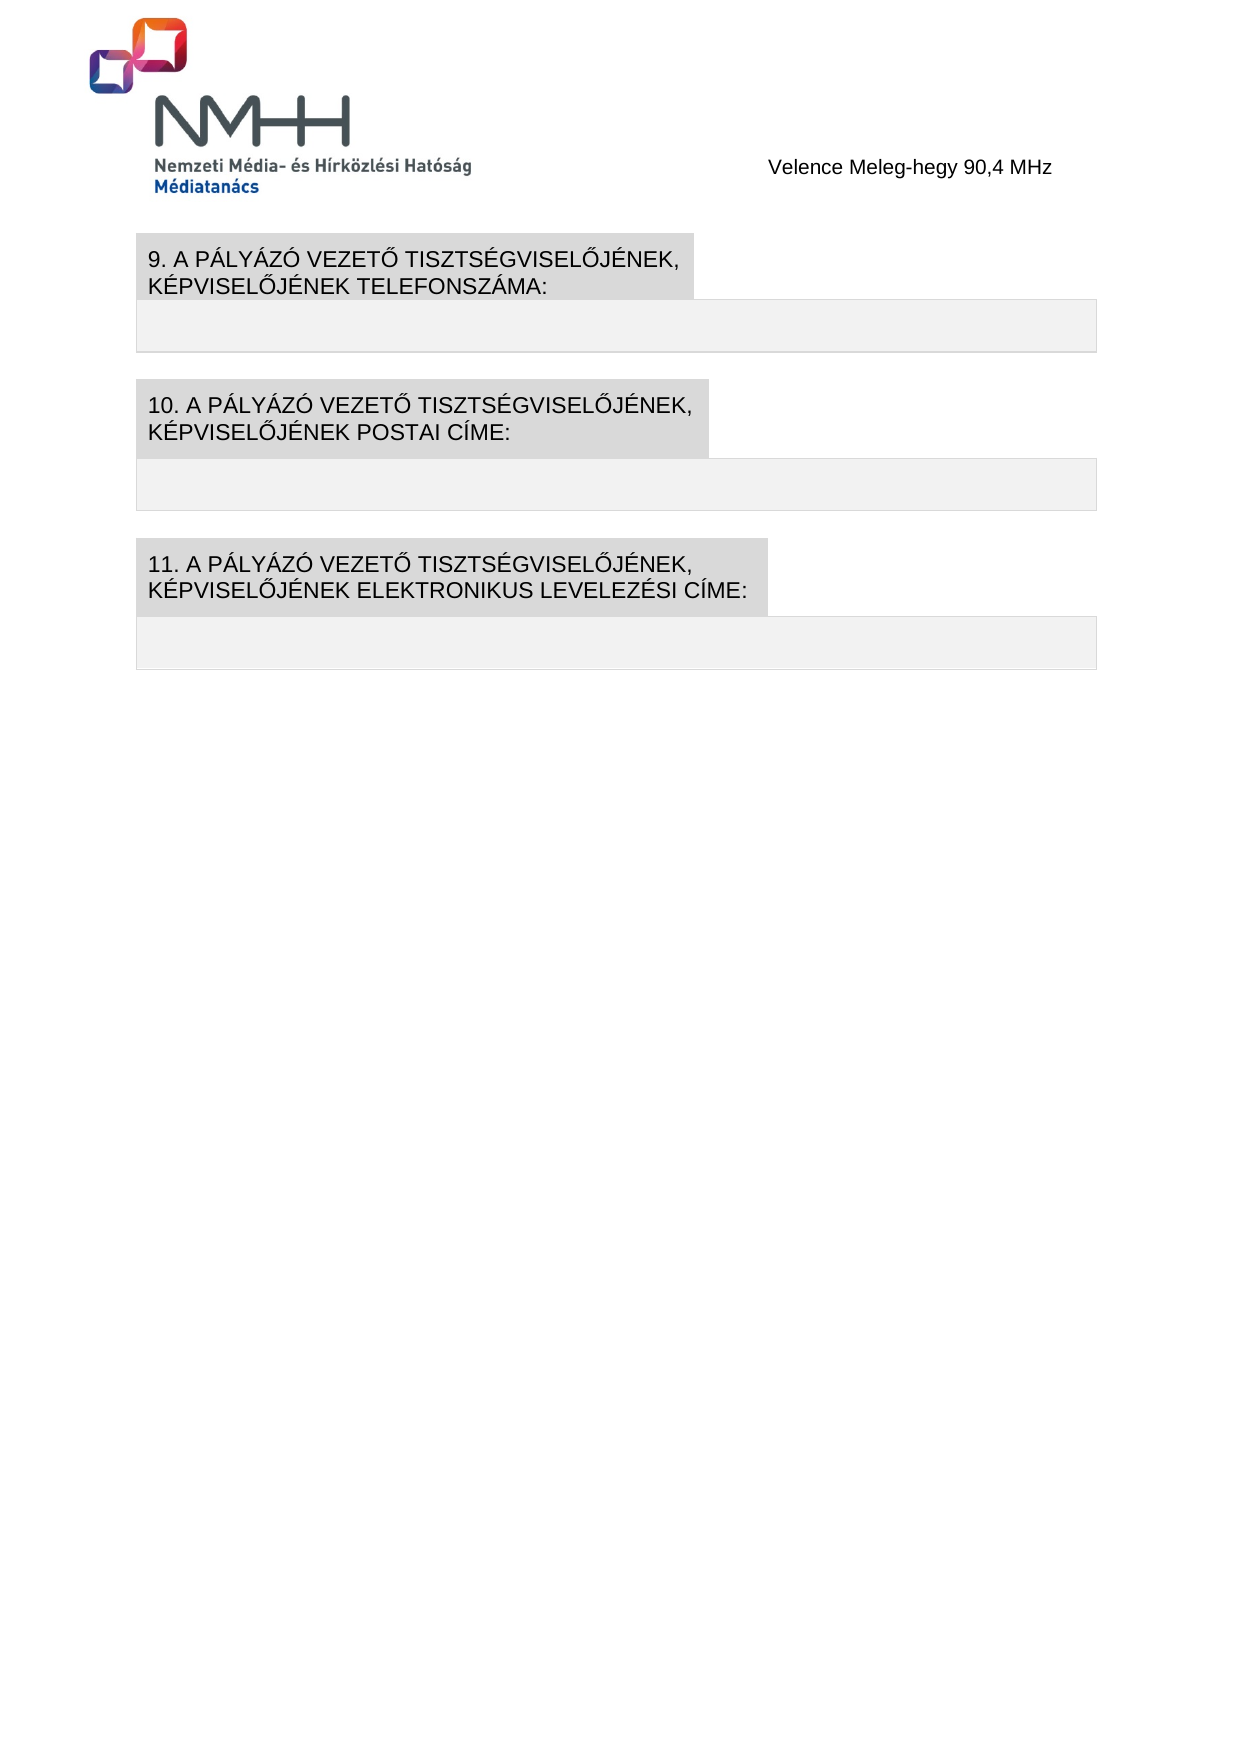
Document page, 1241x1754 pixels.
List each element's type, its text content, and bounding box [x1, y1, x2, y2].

table_cell [137, 459, 1096, 510]
table_header 9. A pályázó vezető tisztségviselőjének, képviselőjének telefonszáma: [137, 234, 693, 299]
table_cell [137, 300, 1096, 351]
table_header 10. A pályázó vezető tisztségviselőjének, képviselőjének postai címe: [137, 380, 708, 458]
table_cell [137, 617, 1096, 668]
picture [81, 12, 480, 202]
table_header 11. A pályázó vezető tisztségviselőjének, képviselőjének elektronikus levelezési címe: [137, 539, 767, 616]
